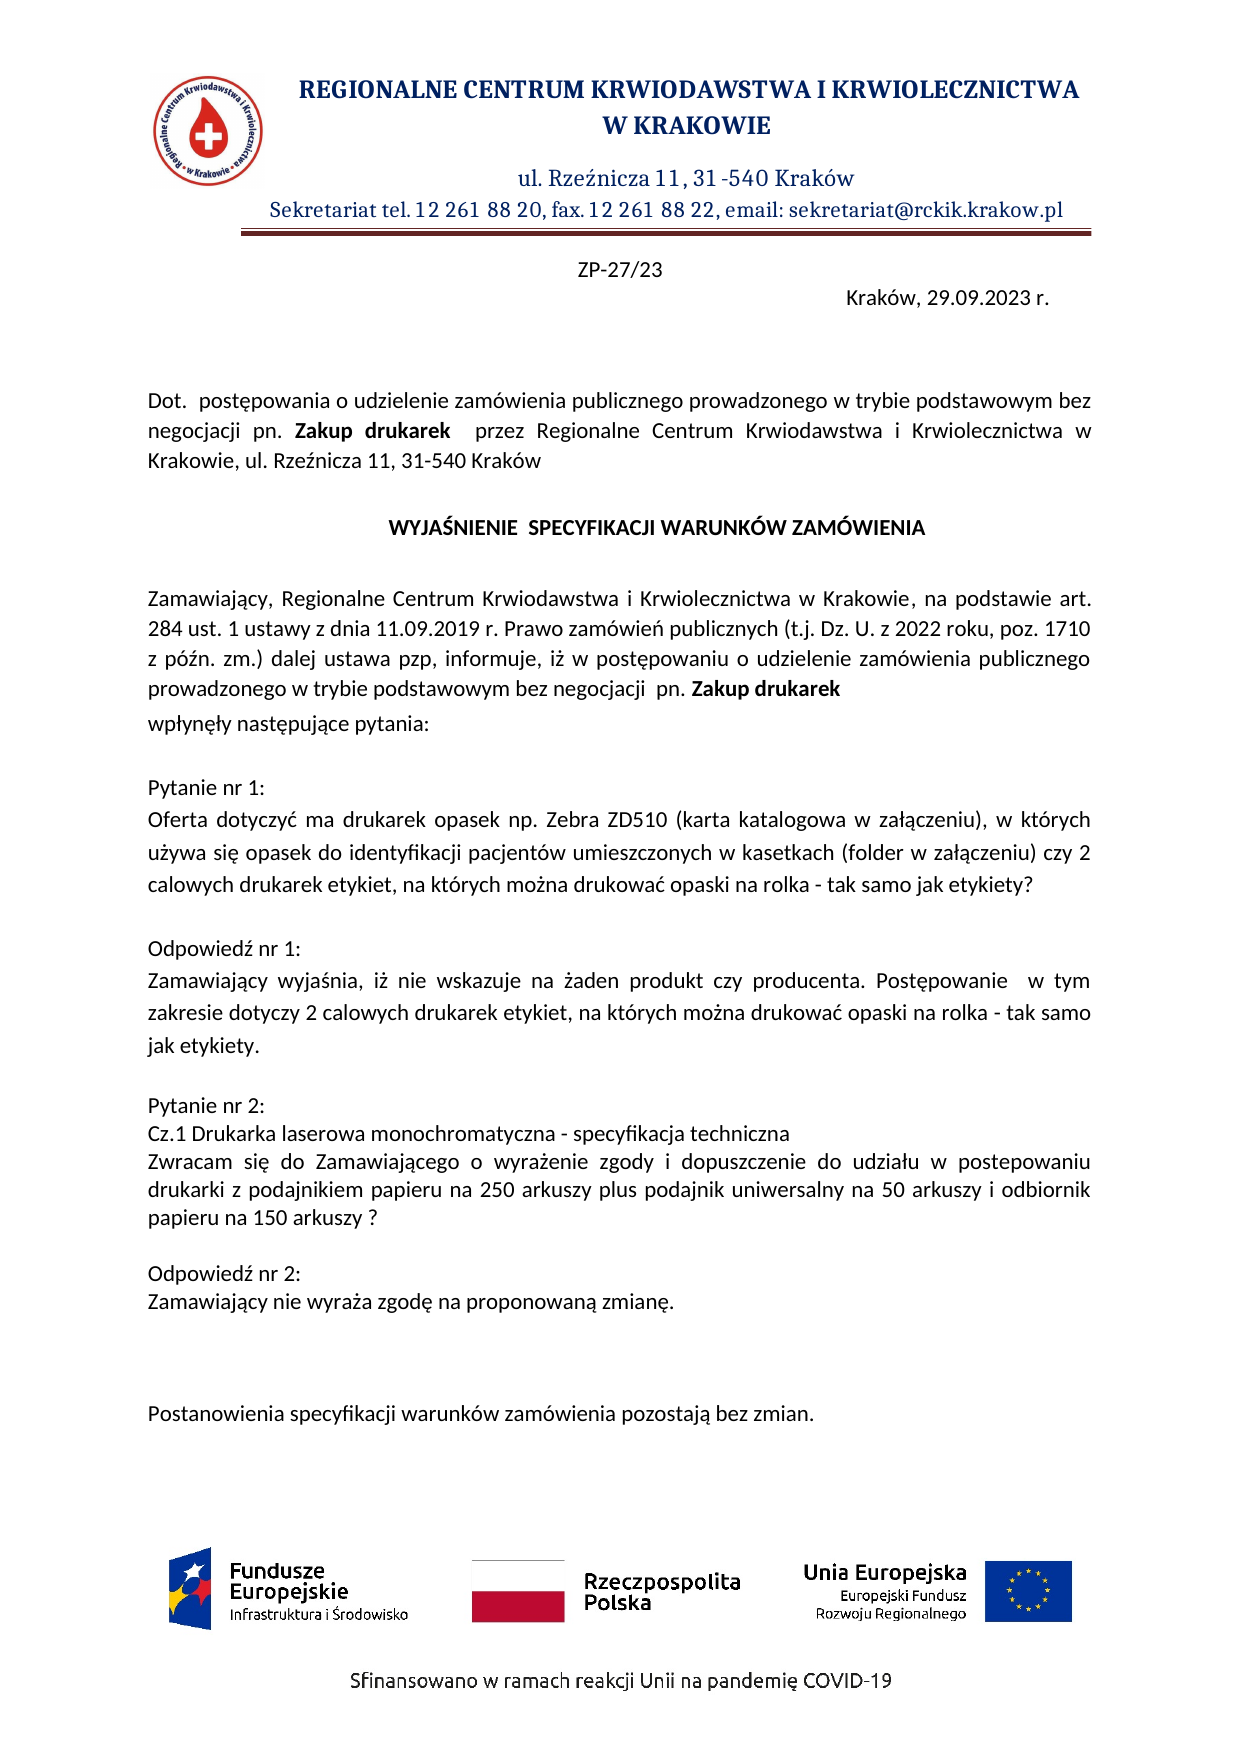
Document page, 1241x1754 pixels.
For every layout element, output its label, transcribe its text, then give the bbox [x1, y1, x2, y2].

text Pytanie nr 1: [148, 773, 1093, 801]
text Zamawiający wyjaśnia, iż nie wskazuje na żaden produkt czy producenta. Postępowanie w tym zakresie dotyczy 2 calowych drukarek etykiet, na których można drukować opaski na rolka - tak samo jak etykiety. [148, 966, 1093, 1059]
text Oferta dotyczyć ma drukarek opasek np. Zebra ZD510 (karta katalogowa w załączeniu), w których używa się opasek do identyfikacji pacjentów umieszczonych w kasetkach (folder w załączeniu) czy 2 calowych drukarek etykiet, na których można drukować opaski na rolka - tak samo jak etykiety? [148, 805, 1093, 898]
text Cz.1 Drukarka laserowa monochromatyczna - specyfikacja techniczna [148, 1119, 1093, 1147]
text Zwracam się do Zamawiającego o wyrażenie zgody i dopuszczenie do udziału w postepowaniu drukarki z podajnikiem papieru na 250 arkuszy plus podajnik uniwersalny na 50 arkuszy i odbiornik papieru na 150 arkuszy ? [148, 1147, 1093, 1231]
text wpłynęły następujące pytania: [148, 709, 1093, 737]
text Kraków, 29.09.2023 r. [148, 283, 1093, 311]
text Odpowiedź nr 1: [148, 934, 1093, 962]
text Odpowiedź nr 2: [148, 1259, 1093, 1287]
picture [147, 1525, 1093, 1712]
text Dot. postępowania o udzielenie zamówienia publicznego prowadzonego w trybie podstawowym bez negocjacji pn. Zakup drukarek przez Regionalne Centrum Krwiodawstwa i Krwiolecznictwa w Krakowie, ul. Rzeźnicza 11, 31-540 Kraków [148, 386, 1093, 475]
text Postanowienia specyfikacji warunków zamówienia pozostają bez zmian. [148, 1399, 1093, 1427]
text Zamawiający nie wyraża zgodę na proponowaną zmianę. [148, 1287, 1093, 1315]
text WYJAŚNIENIE SPECYFIKACJI WARUNKÓW ZAMÓWIENIA [221, 513, 1093, 541]
text Pytanie nr 2: [148, 1091, 1093, 1119]
text Zamawiający, Regionalne Centrum Krwiodawstwa i Krwiolecznictwa w Krakowie, na podstawie art. 284 ust. 1 ustawy z dnia 11.09.2019 r. Prawo zamówień publicznych (t.j. Dz. U. z 2022 roku, poz. 1710 z późn. zm.) dalej ustawa pzp, informuje, iż w postępowaniu o udzielenie zamówienia publicznego prowadzonego w trybie podstawowym bez negocjacji pn. Zakup drukarek [148, 584, 1093, 702]
